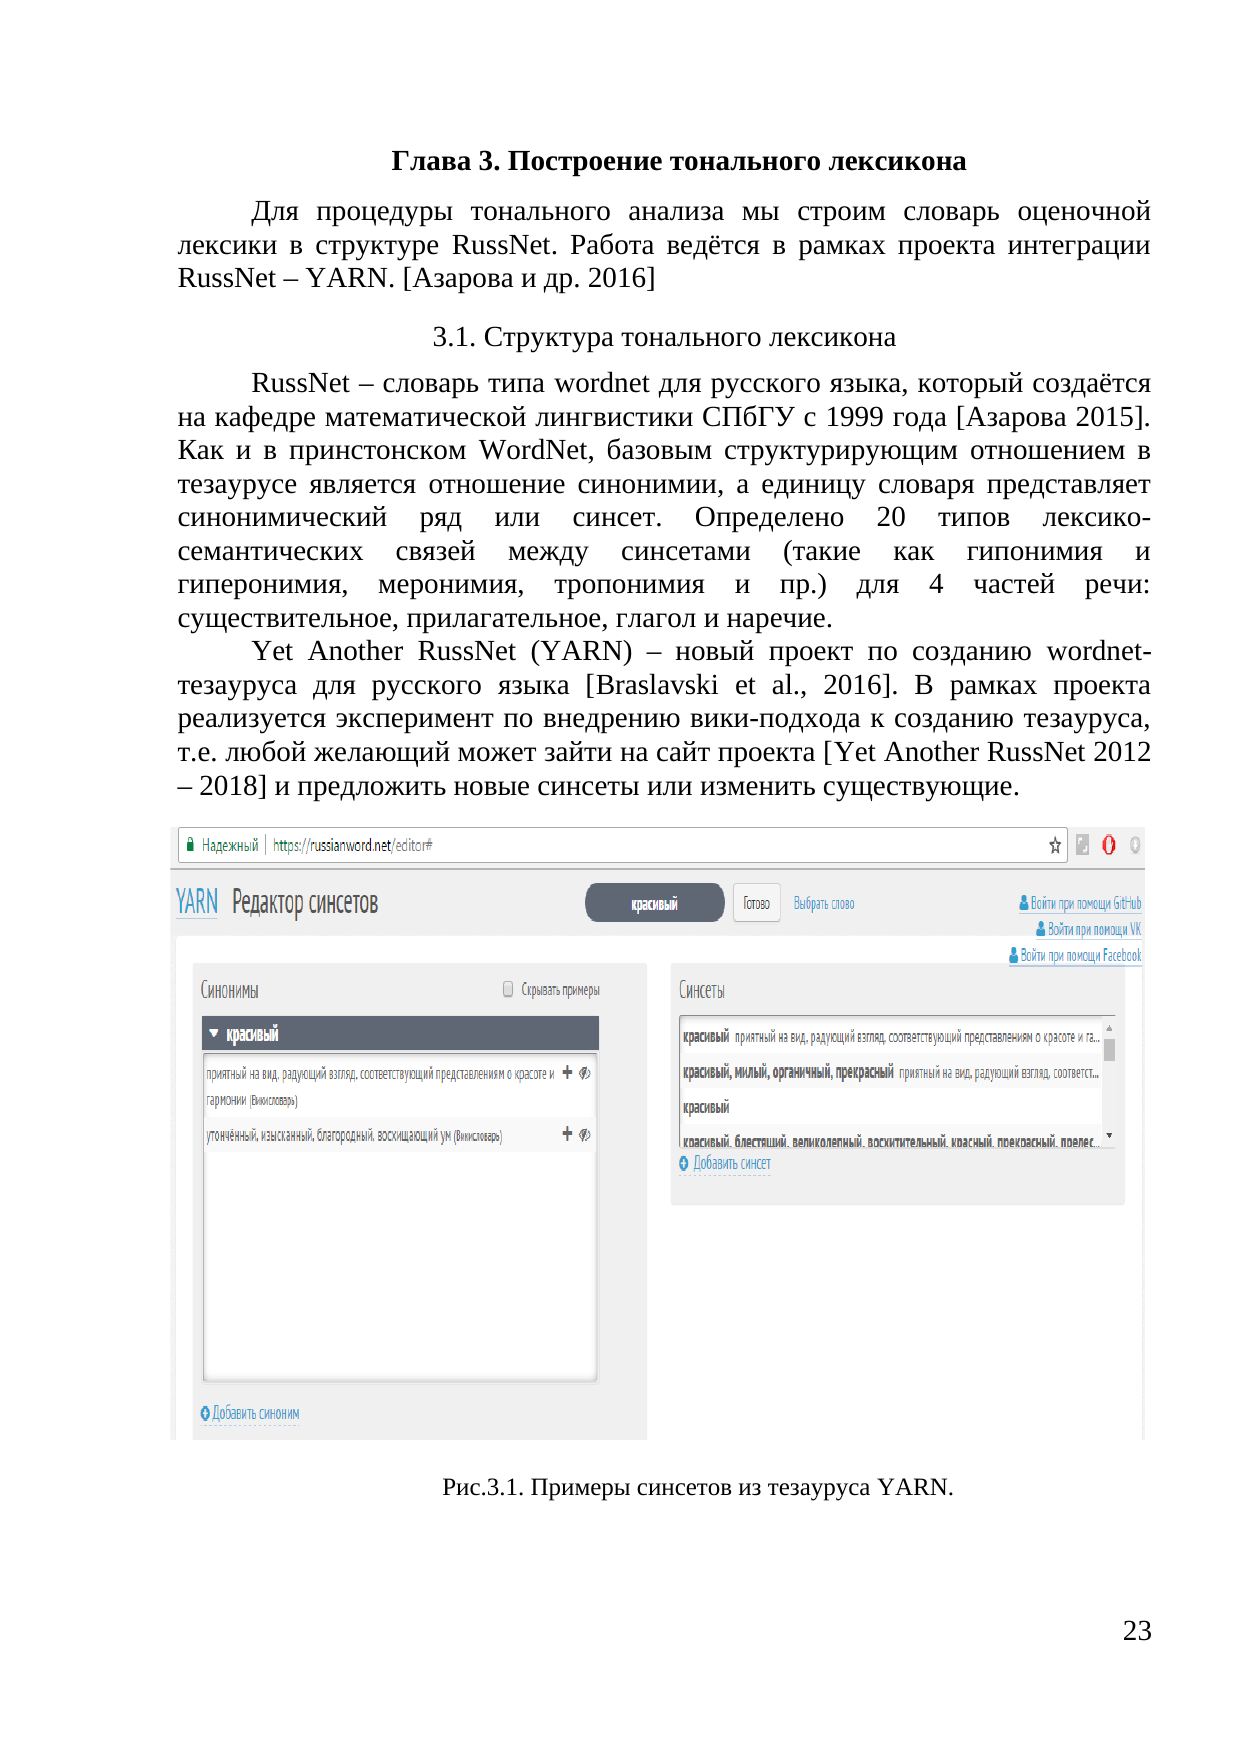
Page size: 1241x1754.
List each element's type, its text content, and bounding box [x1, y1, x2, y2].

text Yet Another RussNet (YARN) – новый проект по созданию wordnet-тезауруса для русского языка [Braslavski et al., 2016]. В рамках проекта реализуется эксперимент по внедрению вики-подхода к созданию тезауруса, т.е. любой желающий может зайти на сайт проекта [Yet Another RussNet 2012 – 2018] и предложить новые синсеты или изменить существующие. [177, 633, 1152, 801]
text RussNet – словарь типа wordnet для русского языка, который создаётся на кафедре математической лингвистики СПбГУ с 1999 года [Азарова 2015]. Как и в принстонском WordNet, базовым структурирующим отношением в тезаурусе является отношение синонимии, а единицу словаря представляет синонимический ряд или синсет. Определено 20 типов лексико-семантических связей между синсетами (такие как гипонимия и гиперонимия, меронимия, тропонимия и пр.) для 4 частей речи: существительное, прилагательное, глагол и наречие. [177, 365, 1152, 633]
subtitle Глава 3. Построение тонального лексикона [207, 143, 1152, 177]
text Для процедуры тонального анализа мы строим словарь оценочной лексики в структуре RussNet. Работа ведётся в рамках проекта интеграции RussNet – YARN. [Азарова и др. 2016] [177, 193, 1152, 294]
text 3.1. Структура тонального лексикона [177, 319, 1152, 353]
picture [170, 827, 1149, 1471]
